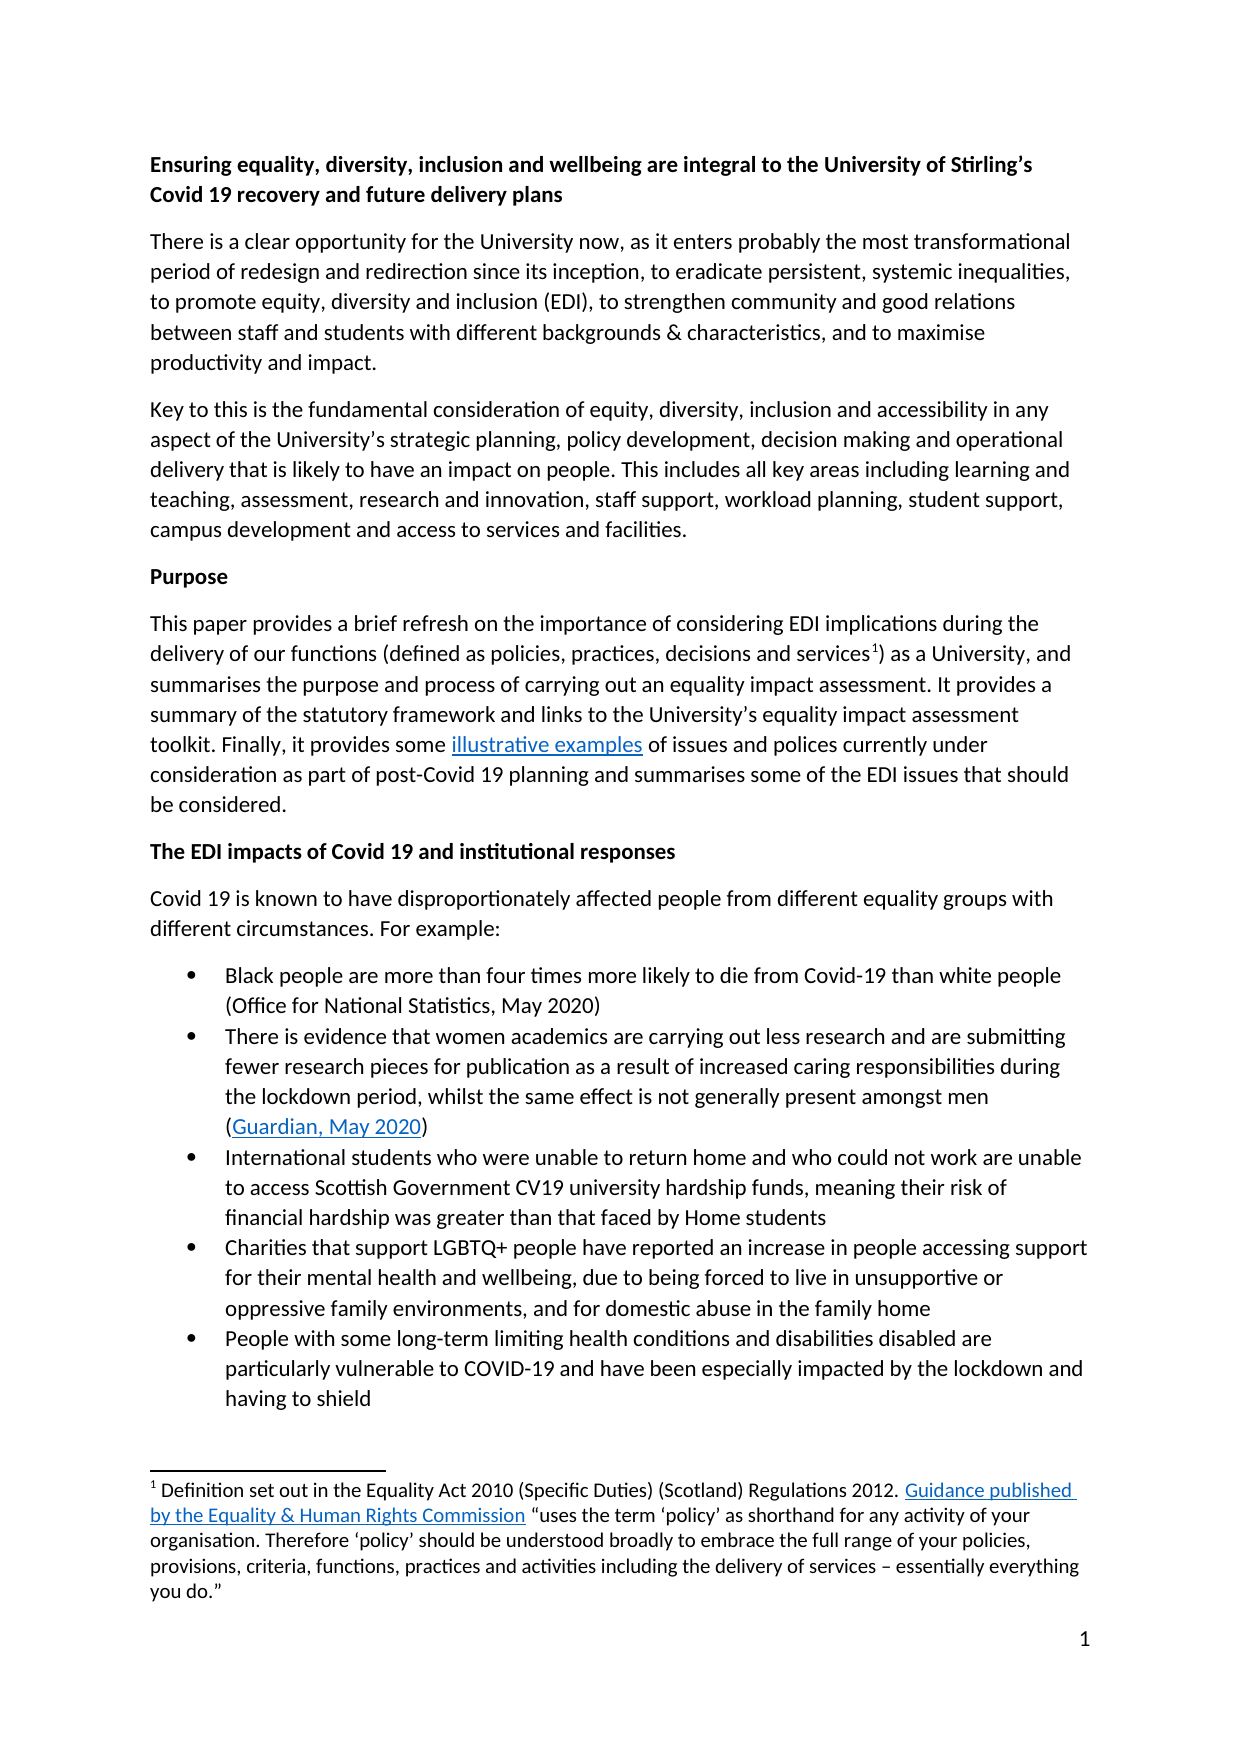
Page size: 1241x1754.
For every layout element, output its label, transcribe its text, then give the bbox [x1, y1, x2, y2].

text Purpose [150, 562, 1090, 591]
list Charities that support LGBTQ+ people have reported an increase in people accessing support for their mental health and wellbeing, due to being forced to live in unsupportive or oppressive family environments, and for domestic abuse in the family home [187, 1233, 1090, 1322]
text Key to this is the fundamental consideration of equity, diversity, inclusion and accessibility in any aspect of the University’s strategic planning, policy development, decision making and operational delivery that is likely to have an impact on people. This includes all key areas including learning and teaching, assessment, research and innovation, staff support, workload planning, student support, campus development and access to services and facilities. [150, 395, 1090, 544]
list People with some long-term limiting health conditions and disabilities disabled are particularly vulnerable to COVID-19 and have been especially impacted by the lockdown and having to shield [187, 1324, 1090, 1412]
text The EDI impacts of Covid 19 and institutional responses [150, 837, 1090, 866]
list Black people are more than four times more likely to die from Covid-19 than white people (Office for National Statistics, May 2020) [187, 961, 1090, 1020]
text Covid 19 is known to have disproportionately affected people from different equality groups with different circumstances. For example: [150, 884, 1090, 943]
text This paper provides a brief refresh on the importance of considering EDI implications during the delivery of our functions (defined as policies, practices, decisions and services) as a University, and summarises the purpose and process of carrying out an equality impact assessment. It provides a summary of the statutory framework and links to the University’s equality impact assessment toolkit. Finally, it provides some illustrative examples of issues and polices currently under consideration as part of post-Covid 19 planning and summarises some of the EDI issues that should be considered. [150, 609, 1090, 819]
text There is a clear opportunity for the University now, as it enters probably the most transformational period of redesign and redirection since its inception, to eradicate persistent, systemic inequalities, to promote equity, diversity and inclusion (EDI), to strengthen community and good relations between staff and students with different backgrounds & characteristics, and to maximise productivity and impact. [150, 227, 1090, 376]
list International students who were unable to return home and who could not work are unable to access Scottish Government CV19 university hardship funds, meaning their risk of financial hardship was greater than that faced by Home students [187, 1143, 1090, 1231]
list There is evidence that women academics are carrying out less research and are submitting fewer research pieces for publication as a result of increased caring responsibilities during the lockdown period, whilst the same effect is not generally present amongst men (Guardian, May 2020) [187, 1022, 1090, 1141]
text Ensuring equality, diversity, inclusion and wellbeing are integral to the University of Stirling’s Covid 19 recovery and future delivery plans [150, 150, 1090, 208]
